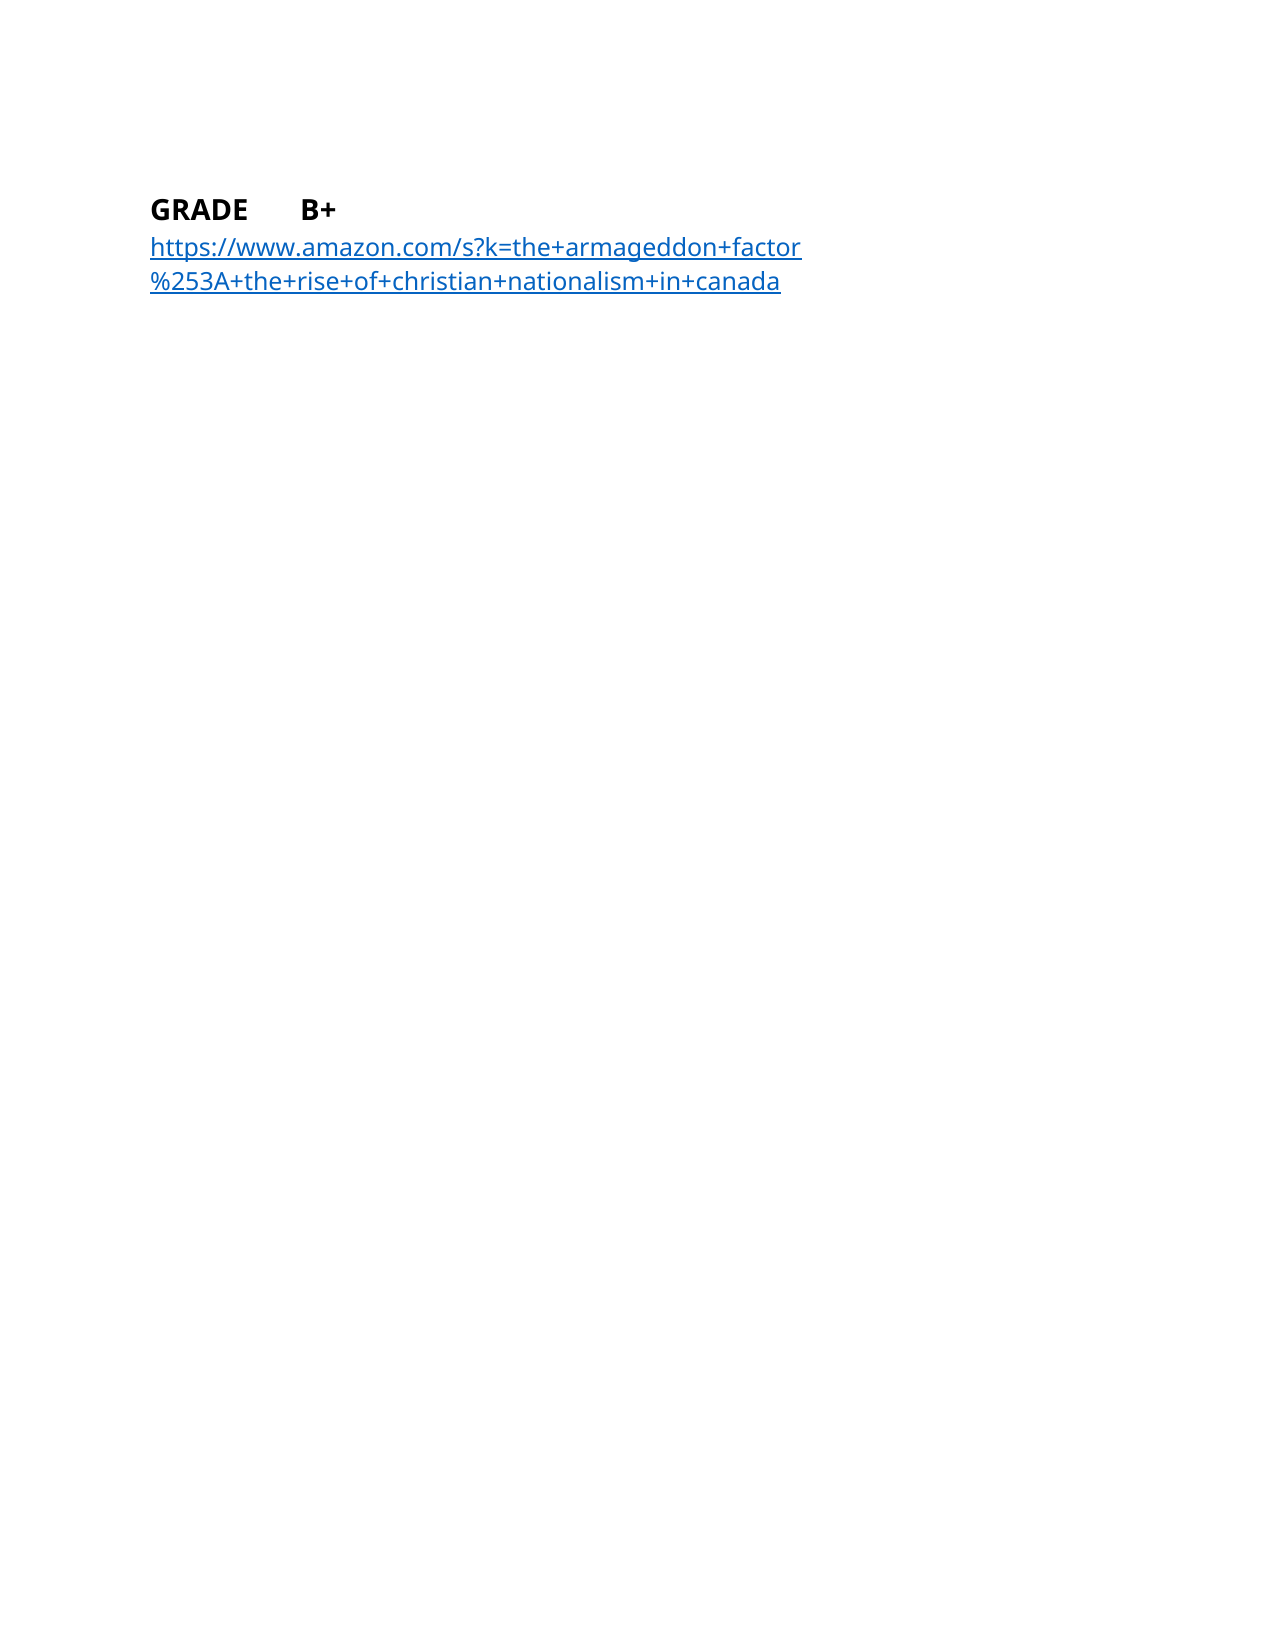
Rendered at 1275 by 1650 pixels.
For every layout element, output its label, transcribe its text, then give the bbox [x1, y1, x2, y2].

text GRADE B+ [150, 190, 1125, 229]
text https://www.amazon.com/s?k=the+armageddon+factor%253A+the+rise+of+christian+nationalism+in+canada [150, 229, 1125, 297]
